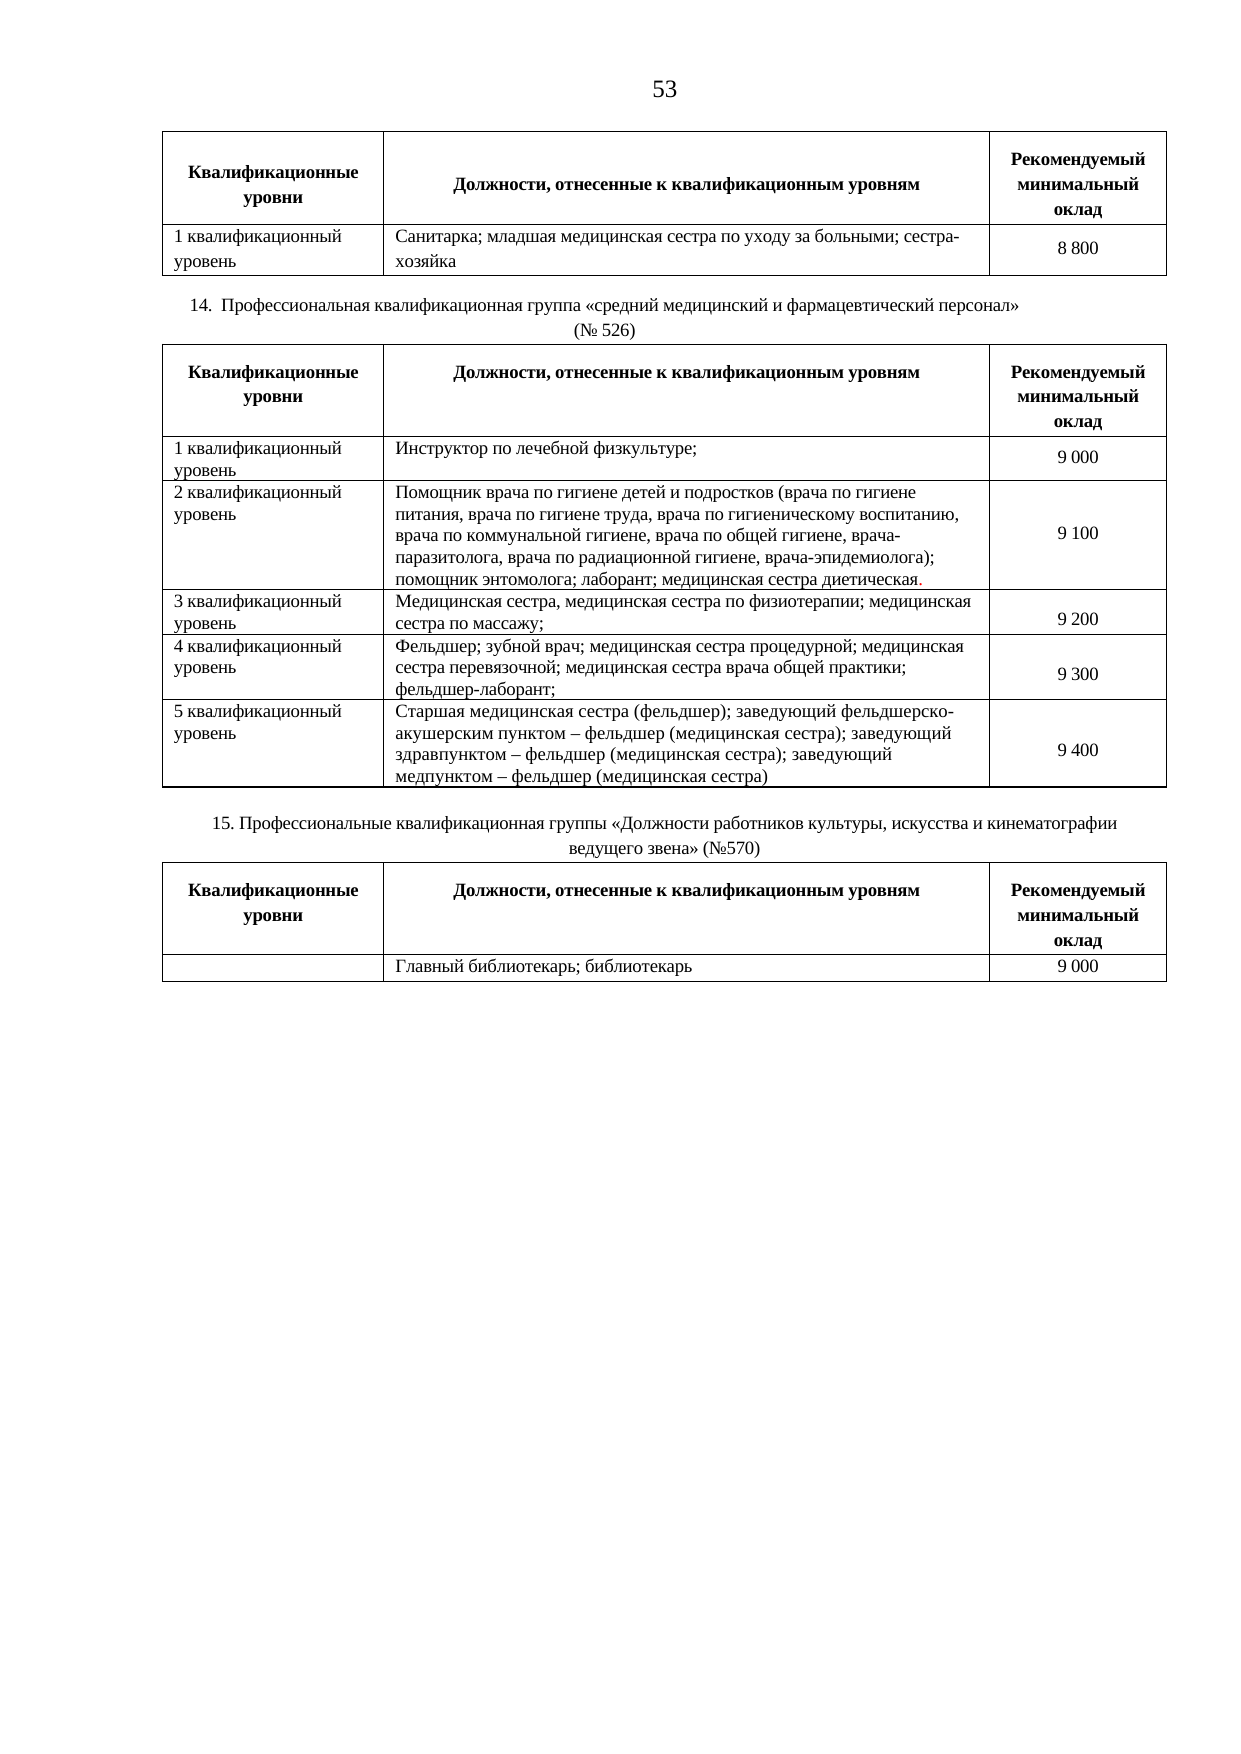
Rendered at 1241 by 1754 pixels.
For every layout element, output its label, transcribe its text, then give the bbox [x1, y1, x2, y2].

table_header Квалификационные уровни [163, 863, 383, 954]
table_header Рекомендуемый минимальный оклад [990, 132, 1166, 224]
table_cell 9 000 [990, 437, 1166, 480]
table_header Рекомендуемый минимальный оклад [990, 345, 1166, 436]
table_cell Фельдшер; зубной врач; медицинская сестра процедурной; медицинская сестра перевязочной; медицинская сестра врача общей практики; фельдшер-лаборант; [384, 635, 989, 699]
table_cell 2 квалификационный уровень [163, 481, 383, 589]
table_header Рекомендуемый минимальный оклад [990, 863, 1166, 954]
table_cell 9 000 [990, 955, 1166, 981]
table_cell 5 квалификационный уровень [163, 700, 383, 786]
text 15. Профессиональные квалификационная группы «Должности работников культуры, искусства и кинематографии ведущего звена» (№570) [177, 812, 1152, 859]
table_cell 1 квалификационный уровень [163, 225, 383, 275]
table_cell Главный библиотекарь; библиотекарь [384, 955, 989, 981]
table_header Должности, отнесенные к квалификационным уровням [384, 863, 989, 954]
table_header Квалификационные уровни [163, 345, 383, 436]
table_header Должности, отнесенные к квалификационным уровням [384, 345, 989, 436]
table_cell Медицинская сестра, медицинская сестра по физиотерапии; медицинская сестра по массажу; [384, 590, 989, 633]
table_cell Помощник врача по гигиене детей и подростков (врача по гигиене питания, врача по гигиене труда, врача по гигиеническому воспитанию, врача по коммунальной гигиене, врача по общей гигиене, врача-паразитолога, врача по радиационной гигиене, врача-эпидемиолога); помощник энтомолога; лаборант; медицинская сестра диетическая. [384, 481, 989, 589]
table_cell 3 квалификационный уровень [163, 590, 383, 633]
table_cell Санитарка; младшая медицинская сестра по уходу за больными; сестра-хозяйка [384, 225, 989, 275]
table_cell 9 100 [990, 481, 1166, 589]
table_cell 9 400 [990, 700, 1166, 786]
table_cell 4 квалификационный уровень [163, 635, 383, 699]
table_header Должности, отнесенные к квалификационным уровням [384, 132, 989, 224]
table_cell 9 200 [990, 590, 1166, 633]
table_cell [163, 955, 383, 981]
text 14. Профессиональная квалификационная группа «средний медицинский и фармацевтический персонал» (№ 526) [177, 294, 1032, 340]
table_cell 9 300 [990, 635, 1166, 699]
table_cell 1 квалификационный уровень [163, 437, 383, 480]
table_cell Инструктор по лечебной физкультуре; [384, 437, 989, 480]
table_header Квалификационные уровни [163, 132, 383, 224]
table_cell 8 800 [990, 225, 1166, 275]
table_cell Старшая медицинская сестра (фельдшер); заведующий фельдшерско-акушерским пунктом – фельдшер (медицинская сестра); заведующий здравпунктом – фельдшер (медицинская сестра); заведующий медпунктом – фельдшер (медицинская сестра) [384, 700, 989, 786]
